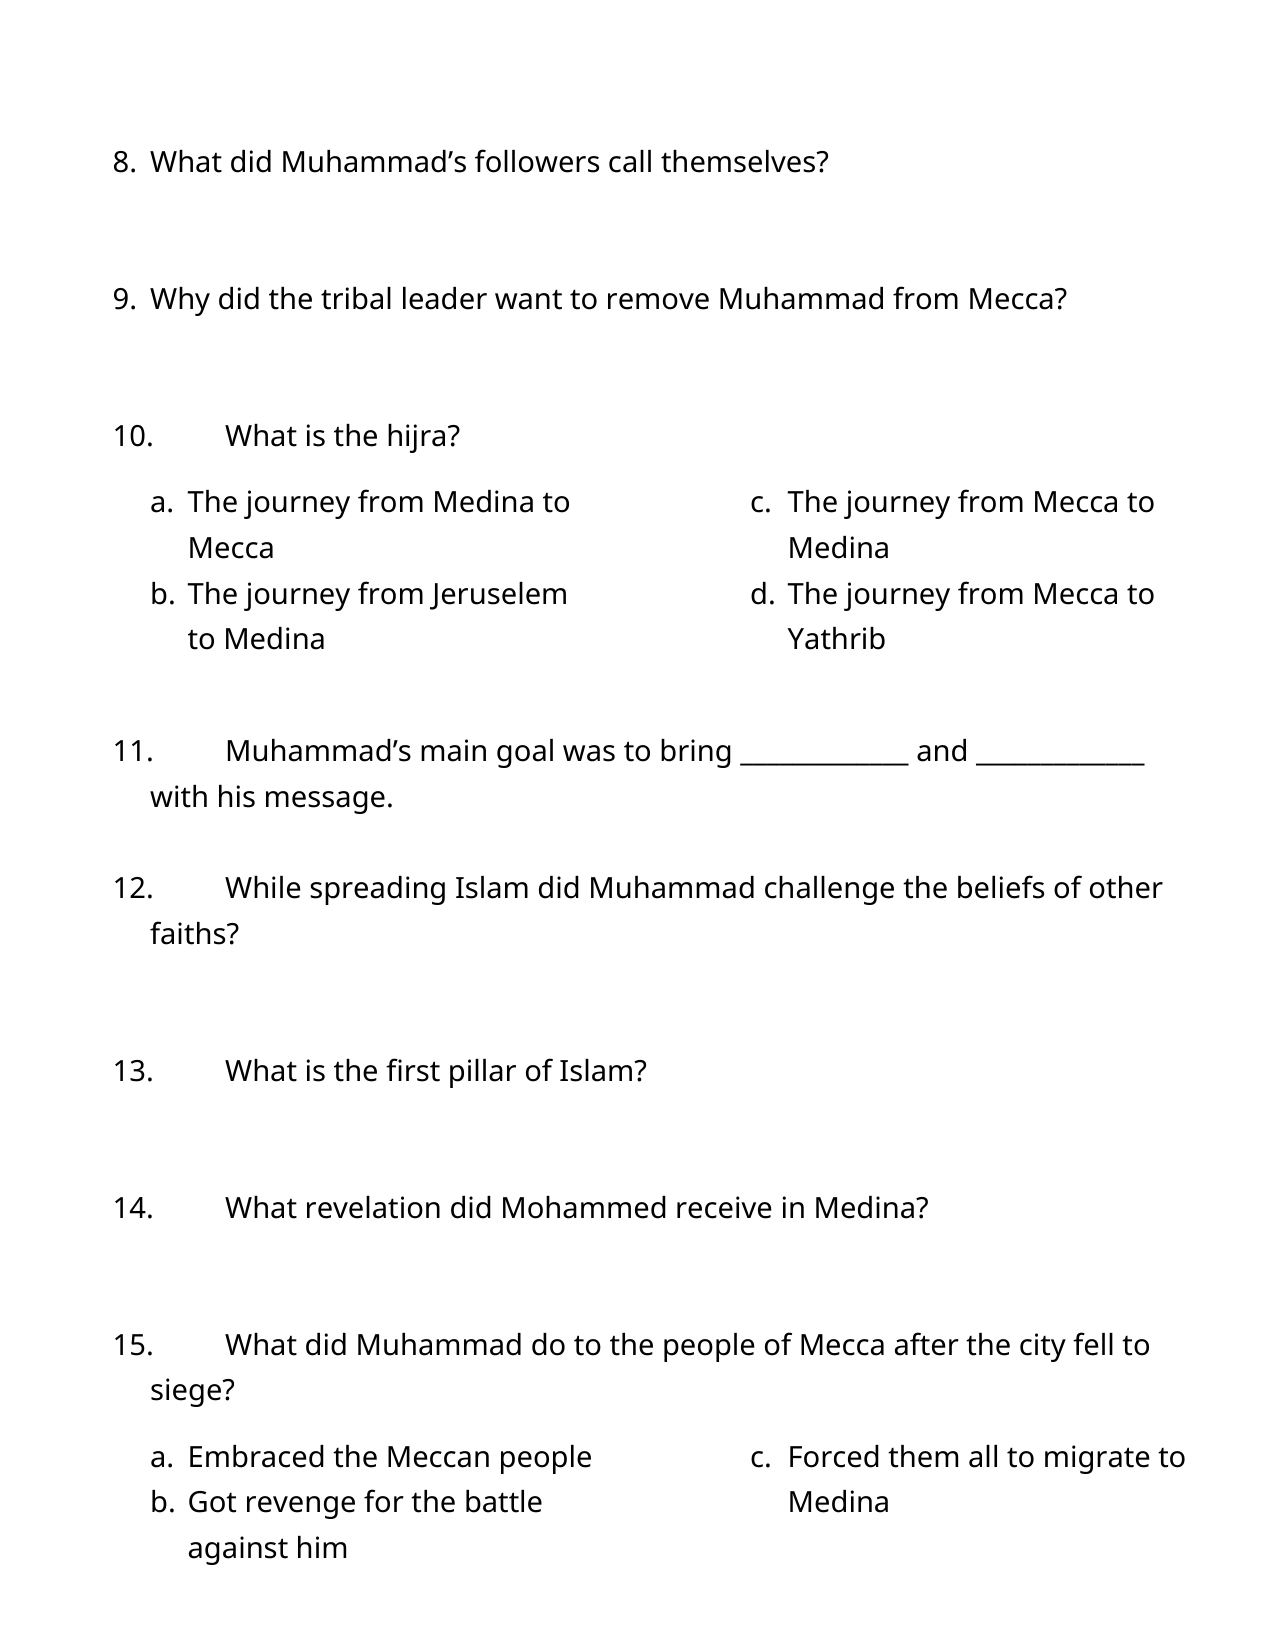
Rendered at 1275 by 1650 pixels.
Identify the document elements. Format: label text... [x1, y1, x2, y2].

list Embraced the Meccan people [150, 1436, 600, 1476]
list The journey from Mecca to Medina [750, 482, 1200, 567]
list What is the first pillar of Islam? [112, 1050, 1200, 1090]
list What revelation did Mohammed receive in Medina? [112, 1187, 1200, 1227]
list What did Muhammad do to the people of Mecca after the city fell to siege? [112, 1324, 1200, 1409]
list Got revenge for the battle against him [150, 1481, 600, 1567]
list The journey from Medina to Mecca [150, 482, 600, 567]
list Forced them all to migrate to Medina [750, 1436, 1200, 1521]
list While spreading Islam did Muhammad challenge the beliefs of other faiths? [112, 867, 1200, 953]
list What is the hijra? [112, 415, 1200, 455]
list Muhammad’s main goal was to bring _____________ and _____________ with his message. [112, 731, 1200, 816]
list The journey from Mecca to Yathrib [750, 573, 1200, 658]
list What did Muhammad’s followers call themselves? [112, 141, 1200, 181]
list The journey from Jeruselem to Medina [150, 573, 600, 658]
list Why did the tribal leader want to remove Muhammad from Mecca? [112, 278, 1200, 318]
